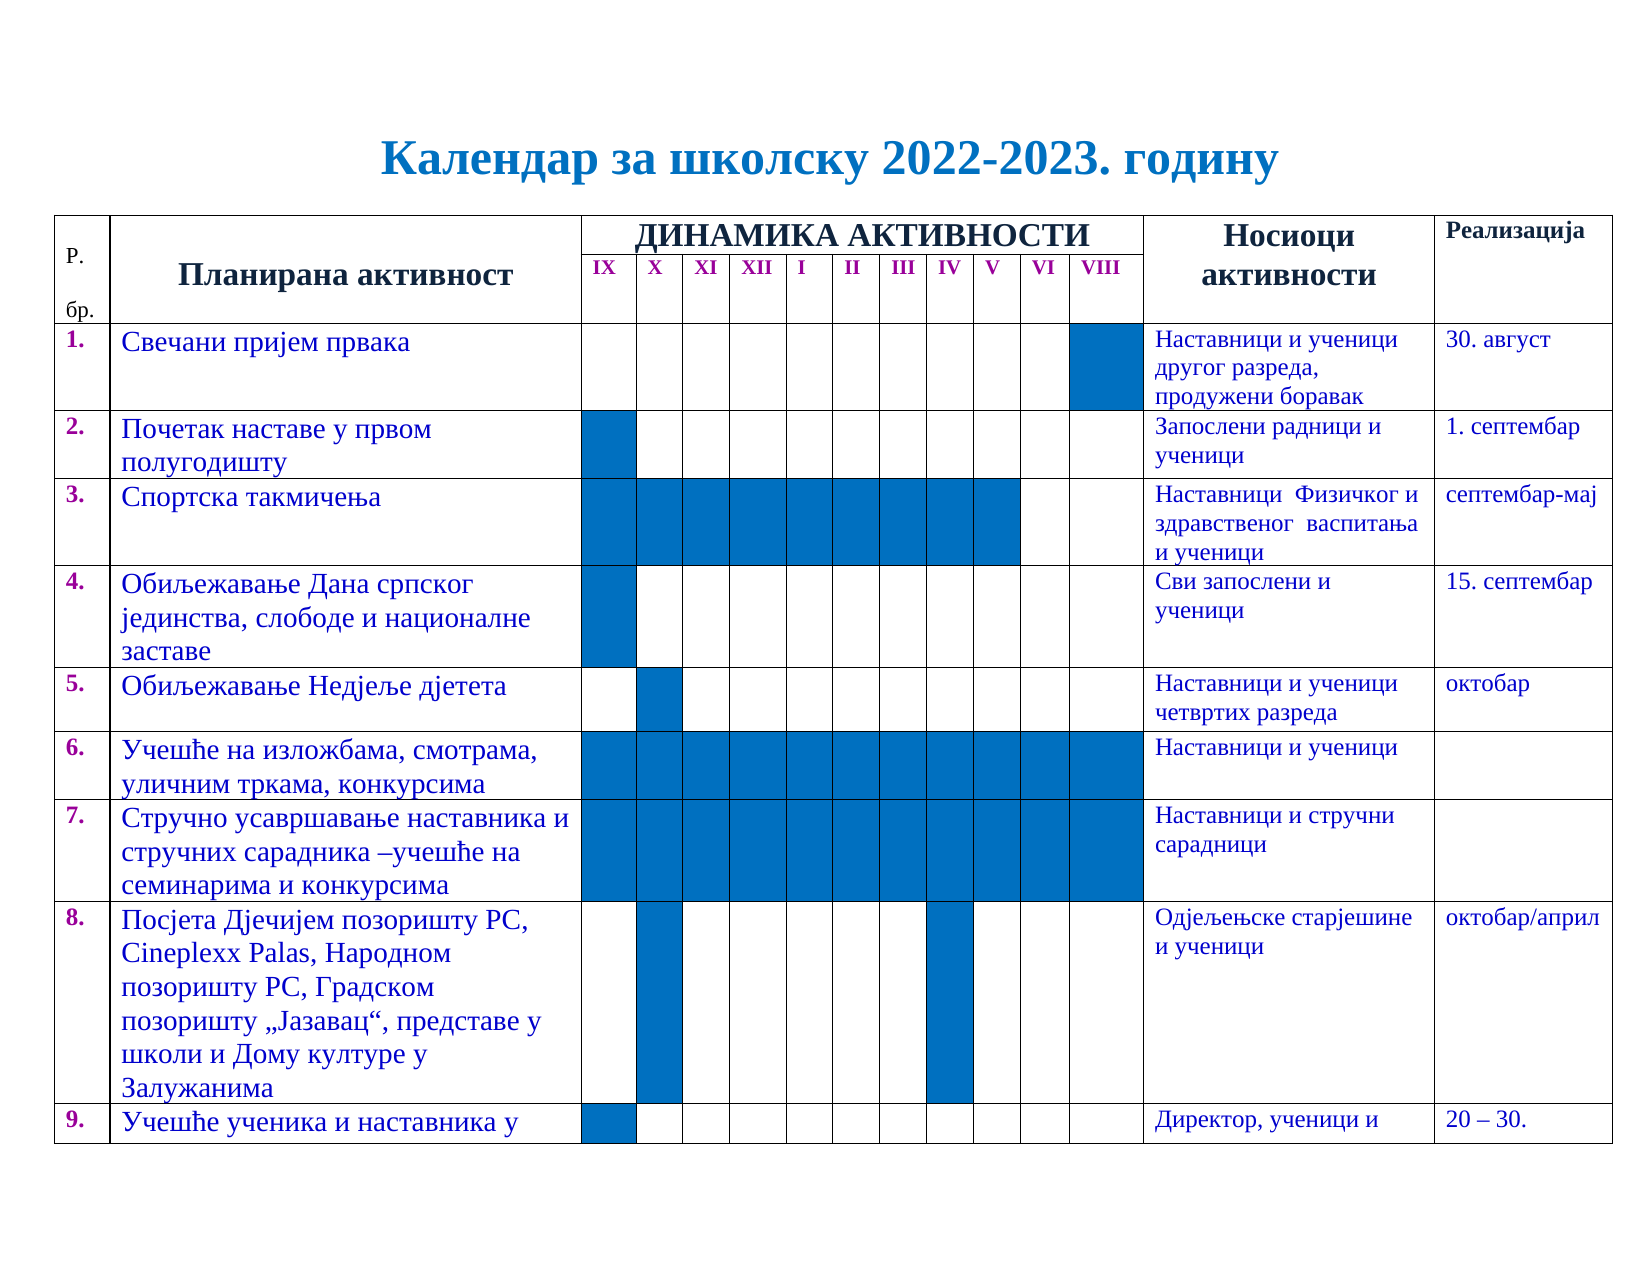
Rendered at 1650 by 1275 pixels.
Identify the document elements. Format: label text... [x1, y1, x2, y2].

table_cell [833, 1104, 879, 1143]
table_cell [582, 732, 636, 799]
table_cell [1021, 732, 1069, 799]
table_cell [1435, 732, 1612, 799]
table_cell [927, 732, 973, 799]
table_header ДИНАМИКА АКТИВНОСТИ [582, 216, 1143, 254]
table_cell [787, 324, 832, 410]
table_cell [880, 800, 926, 901]
table_cell [974, 668, 1020, 731]
table_cell [974, 800, 1020, 901]
table_cell 1. [55, 324, 109, 410]
table_cell [730, 324, 786, 410]
table_cell [683, 1104, 729, 1143]
table_cell [880, 902, 926, 1103]
table_cell [927, 902, 973, 1103]
table_cell [787, 668, 832, 731]
table_cell [1021, 668, 1069, 731]
table_cell [787, 732, 832, 799]
table_cell [1021, 324, 1069, 410]
table_cell [787, 1104, 832, 1143]
table_cell [787, 902, 832, 1103]
table_cell [683, 479, 729, 565]
table_cell [1070, 411, 1143, 478]
table_header Планирана активност [111, 216, 581, 323]
table_cell V [974, 255, 1020, 323]
table_cell [582, 668, 636, 731]
table_cell VI [1021, 255, 1069, 323]
table_cell Наставници Физичког и здравственог васпитања и ученици [1144, 479, 1434, 565]
table_cell Учешће на изложбама, смотрама, уличним тркама, конкурсима [111, 732, 581, 799]
table_cell [683, 732, 729, 799]
table_cell [974, 902, 1020, 1103]
table_cell Наставници и ученици четвртих разреда [1144, 668, 1434, 731]
table_cell XI [683, 255, 729, 323]
table_cell [582, 1104, 636, 1143]
table_cell [833, 800, 879, 901]
table_cell [637, 668, 682, 731]
table_cell 15. септембар [1435, 566, 1612, 667]
table_cell 8. [55, 902, 109, 1103]
table_cell [833, 479, 879, 565]
table_cell [1021, 1104, 1069, 1143]
table_cell 2. [55, 411, 109, 478]
table_cell Спортскa такмичењa [111, 479, 581, 565]
table_cell Наставници и ученици другог разреда, продужени боравак [1144, 324, 1434, 410]
table_cell [730, 1104, 786, 1143]
table_cell [974, 411, 1020, 478]
table_cell [730, 732, 786, 799]
table_cell Почетак наставе у првом полугодишту [111, 411, 581, 478]
table_cell 7. [55, 800, 109, 901]
table_cell II [833, 255, 879, 323]
table_cell X [637, 255, 682, 323]
table_cell [927, 668, 973, 731]
table_cell [683, 566, 729, 667]
table_cell 1. септембар [1435, 411, 1612, 478]
table_cell [1021, 411, 1069, 478]
table_cell [730, 566, 786, 667]
table_cell [730, 902, 786, 1103]
table_cell Посјета Дјечијем позоришту РС, Cineplexx Palas, Народном позоришту РС, Градском позоришту „Јазавац“, представе у школи и Дому културе у Залужанима [111, 902, 581, 1103]
table_cell [927, 411, 973, 478]
text Календар за школску 2022-2023. годину [66, 128, 1594, 185]
table_cell [1070, 1104, 1143, 1143]
table_cell I [787, 255, 832, 323]
table_cell 3. [55, 479, 109, 565]
table_cell [833, 732, 879, 799]
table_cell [1144, 1104, 1434, 1143]
table_cell [880, 1104, 926, 1143]
table_cell [637, 566, 682, 667]
table_cell [880, 732, 926, 799]
table_cell [637, 1104, 682, 1143]
table_cell [1021, 566, 1069, 667]
table_cell [582, 324, 636, 410]
table_cell [1070, 902, 1143, 1103]
table_header Реализација [1435, 216, 1612, 323]
table_cell [1070, 800, 1143, 901]
table_cell [833, 902, 879, 1103]
table_cell IX [582, 255, 636, 323]
table_cell [637, 324, 682, 410]
table_cell [833, 668, 879, 731]
table_cell Стручно усавршавање наставника и стручних сарадника –учешће на семинарима и конкурсима [111, 800, 581, 901]
table_cell III [880, 255, 926, 323]
table_cell [683, 902, 729, 1103]
table_cell октобар/април [1435, 902, 1612, 1103]
table_cell XII [730, 255, 786, 323]
table_cell Наставници и стручни сарадници [1144, 800, 1434, 901]
table_cell Наставници и ученици [1144, 732, 1434, 799]
table_cell 20 – 30. септембар [1435, 1104, 1612, 1143]
table_cell [787, 411, 832, 478]
table_cell [683, 324, 729, 410]
table_cell [582, 800, 636, 901]
table_cell [582, 479, 636, 565]
table_cell IV [927, 255, 973, 323]
table_cell 5. [55, 668, 109, 731]
table_cell [880, 324, 926, 410]
table_cell [880, 411, 926, 478]
table_cell [974, 324, 1020, 410]
table_cell [927, 479, 973, 565]
table_cell Обиљежавање Недјеље дјетета [111, 668, 581, 731]
table_header Носиоци активности [1144, 216, 1434, 323]
table_cell [1070, 732, 1143, 799]
table_cell [974, 1104, 1020, 1143]
table_cell 4. [55, 566, 109, 667]
table_header Р. бр. [55, 216, 109, 323]
table_cell VIII [1070, 255, 1143, 323]
table_cell [730, 411, 786, 478]
table_cell Свечани пријем првака [111, 324, 581, 410]
table_cell [974, 566, 1020, 667]
table_cell [1435, 800, 1612, 901]
table_cell [637, 411, 682, 478]
table_cell 30. август [1435, 324, 1612, 410]
table_cell [637, 479, 682, 565]
table_cell [787, 479, 832, 565]
table_cell [637, 902, 682, 1103]
table_cell Запослени радници и ученици [1144, 411, 1434, 478]
table_cell 9. [55, 1104, 109, 1143]
table_cell [730, 479, 786, 565]
table_cell [927, 800, 973, 901]
table_cell септембар-мај [1435, 479, 1612, 565]
table_cell [582, 411, 636, 478]
table_cell [637, 800, 682, 901]
table_cell [927, 566, 973, 667]
table_cell [1021, 902, 1069, 1103]
table_cell [730, 800, 786, 901]
table_cell [880, 668, 926, 731]
table_cell [1021, 800, 1069, 901]
table_cell [880, 479, 926, 565]
table_cell [1070, 566, 1143, 667]
table_cell [833, 411, 879, 478]
table_cell [1021, 479, 1069, 565]
table_cell [582, 566, 636, 667]
table_cell [1070, 479, 1143, 565]
table_cell [787, 566, 832, 667]
table_cell [833, 566, 879, 667]
table_cell [880, 566, 926, 667]
table_cell [683, 800, 729, 901]
table_cell [1070, 324, 1143, 410]
table_cell [833, 324, 879, 410]
table_cell [927, 324, 973, 410]
table_cell 6. [55, 732, 109, 799]
table_cell [927, 1104, 973, 1143]
table_cell [637, 732, 682, 799]
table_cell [111, 1104, 581, 1143]
table_cell [974, 732, 1020, 799]
table_cell октобар [1435, 668, 1612, 731]
table_cell [787, 800, 832, 901]
table_cell Сви запослени и ученици [1144, 566, 1434, 667]
table_cell Одјељењске старјешине и ученици [1144, 902, 1434, 1103]
table_cell Обиљежавање Дана српског јединства, слободе и националне заставе [111, 566, 581, 667]
table_cell [1070, 668, 1143, 731]
table_cell [582, 902, 636, 1103]
table_cell [730, 668, 786, 731]
table_cell [974, 479, 1020, 565]
table_cell [683, 668, 729, 731]
table_cell [683, 411, 729, 478]
